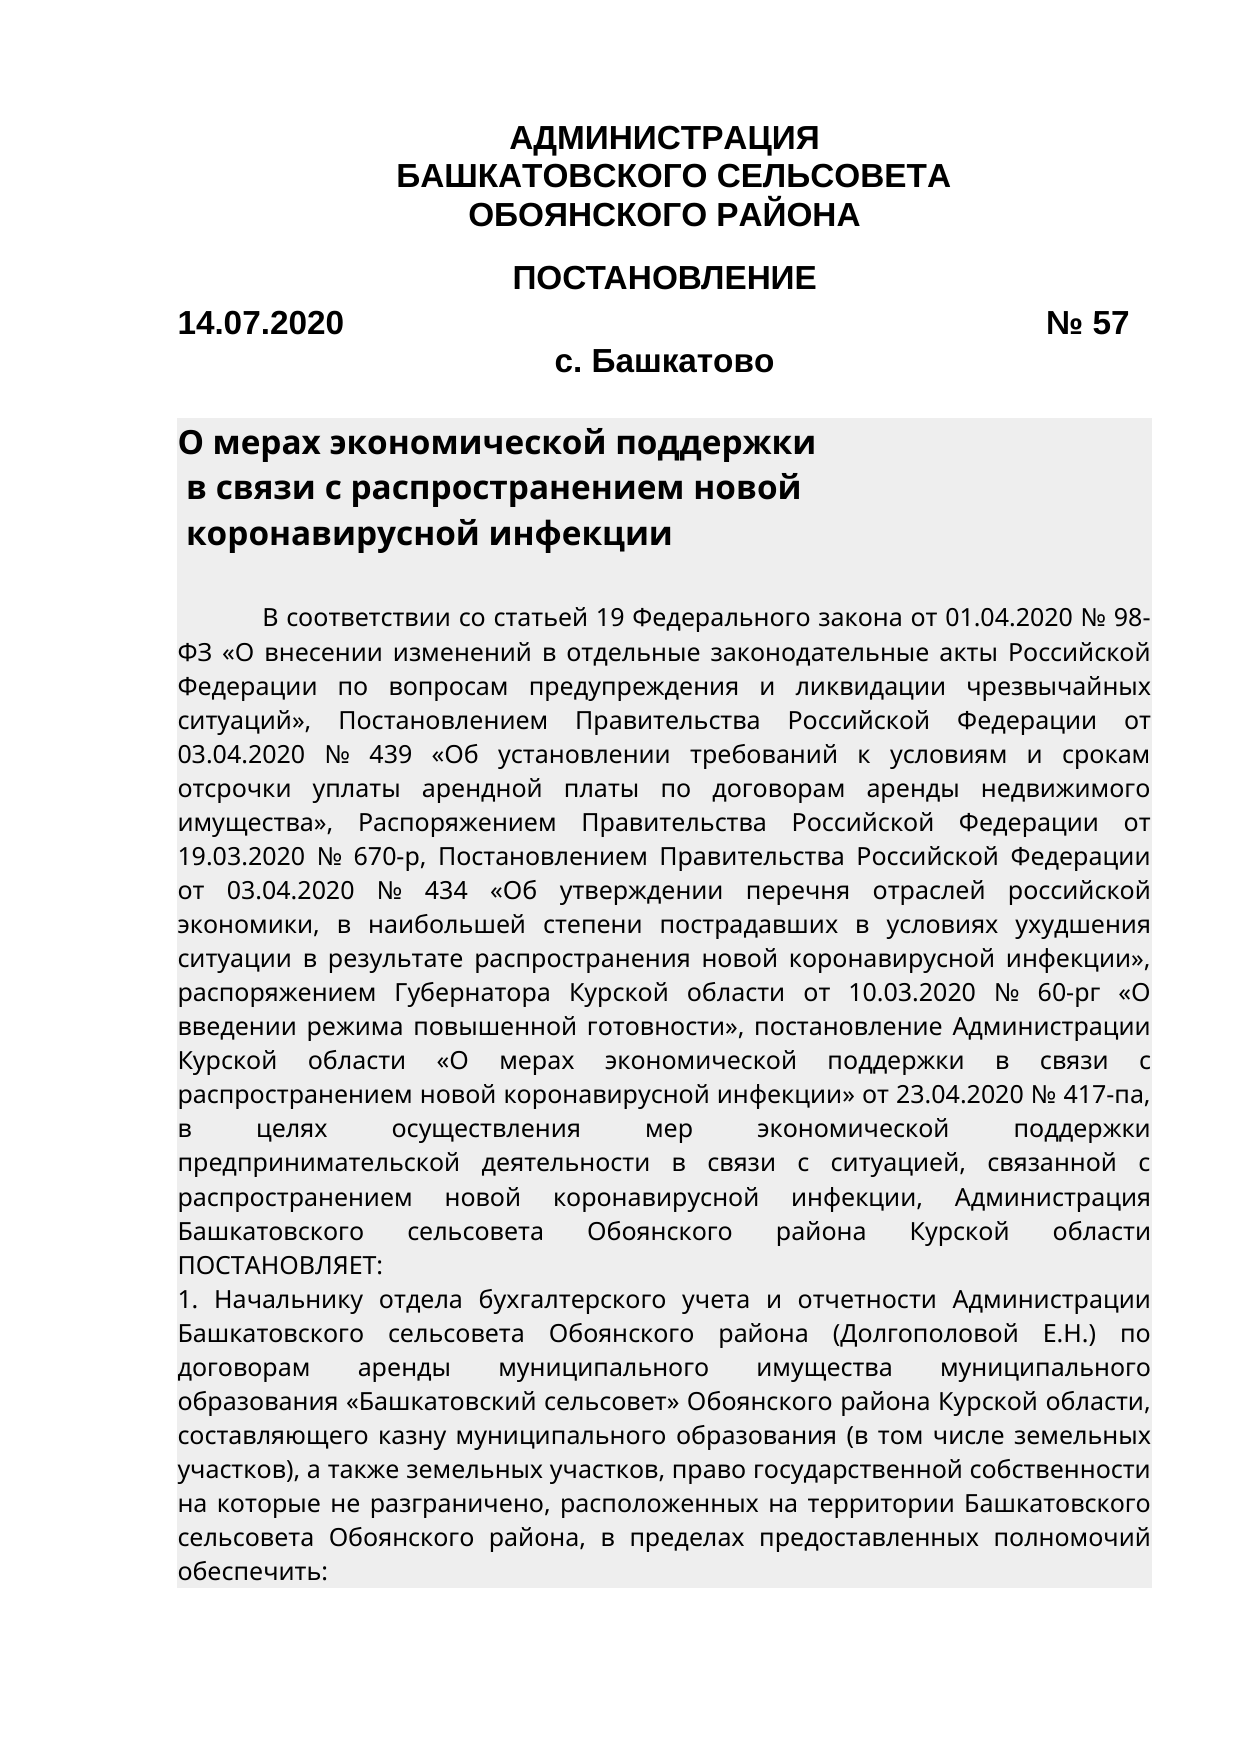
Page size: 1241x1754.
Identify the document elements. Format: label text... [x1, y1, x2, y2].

text ОБОЯНСКОГО РАЙОНА [177, 195, 1152, 233]
text 1. Начальнику отдела бухгалтерского учета и отчетности Администрации Башкатовского сельсовета Обоянского района (Долгополовой Е.Н.) по договорам аренды муниципального имущества муниципального образования «Башкатовский сельсовет» Обоянского района Курской области, составляющего казну муниципального образования (в том числе земельных участков), а также земельных участков, право государственной собственности на которые не разграничено, расположенных на территории Башкатовского сельсовета Обоянского района, в пределах предоставленных полномочий обеспечить: [177, 1281, 1152, 1588]
text БАШКАТОВСКОГО СЕЛЬСОВЕТА [177, 157, 1152, 195]
text в связи с распространением новой [177, 464, 1152, 509]
text О мерах экономической поддержки [177, 418, 1152, 464]
text АДМИНИСТРАЦИЯ [177, 118, 1152, 157]
subtitle ПОСТАНОВЛЕНИЕ [177, 258, 1152, 297]
text с. Башкатово [177, 342, 1152, 380]
text 14.07.2020 № 57 [177, 303, 1152, 342]
text коронавирусной инфекции [177, 509, 1152, 555]
text В соответствии со статьей 19 Федерального закона от 01.04.2020 № 98-ФЗ «О внесении изменений в отдельные законодательные акты Российской Федерации по вопросам предупреждения и ликвидации чрезвычайных ситуаций», Постановлением Правительства Российской Федерации от 03.04.2020 № 439 «Об установлении требований к условиям и срокам отсрочки уплаты арендной платы по договорам аренды недвижимого имущества», Распоряжением Правительства Российской Федерации от 19.03.2020 № 670-р, Постановлением Правительства Российской Федерации от 03.04.2020 № 434 «Об утверждении перечня отраслей российской экономики, в наибольшей степени пострадавших в условиях ухудшения ситуации в результате распространения новой коронавирусной инфекции», распоряжением Губернатора Курской области от 10.03.2020 № 60-рг «О введении режима повышенной готовности», постановление Администрации Курской области «О мерах экономической поддержки в связи с распространением новой коронавирусной инфекции» от 23.04.2020 № 417-па, в целях осуществления мер экономической поддержки предпринимательской деятельности в связи с ситуацией, связанной с распространением новой коронавирусной инфекции, Администрация Башкатовского сельсовета Обоянского района Курской области ПОСТАНОВЛЯЕТ: [177, 600, 1152, 1281]
